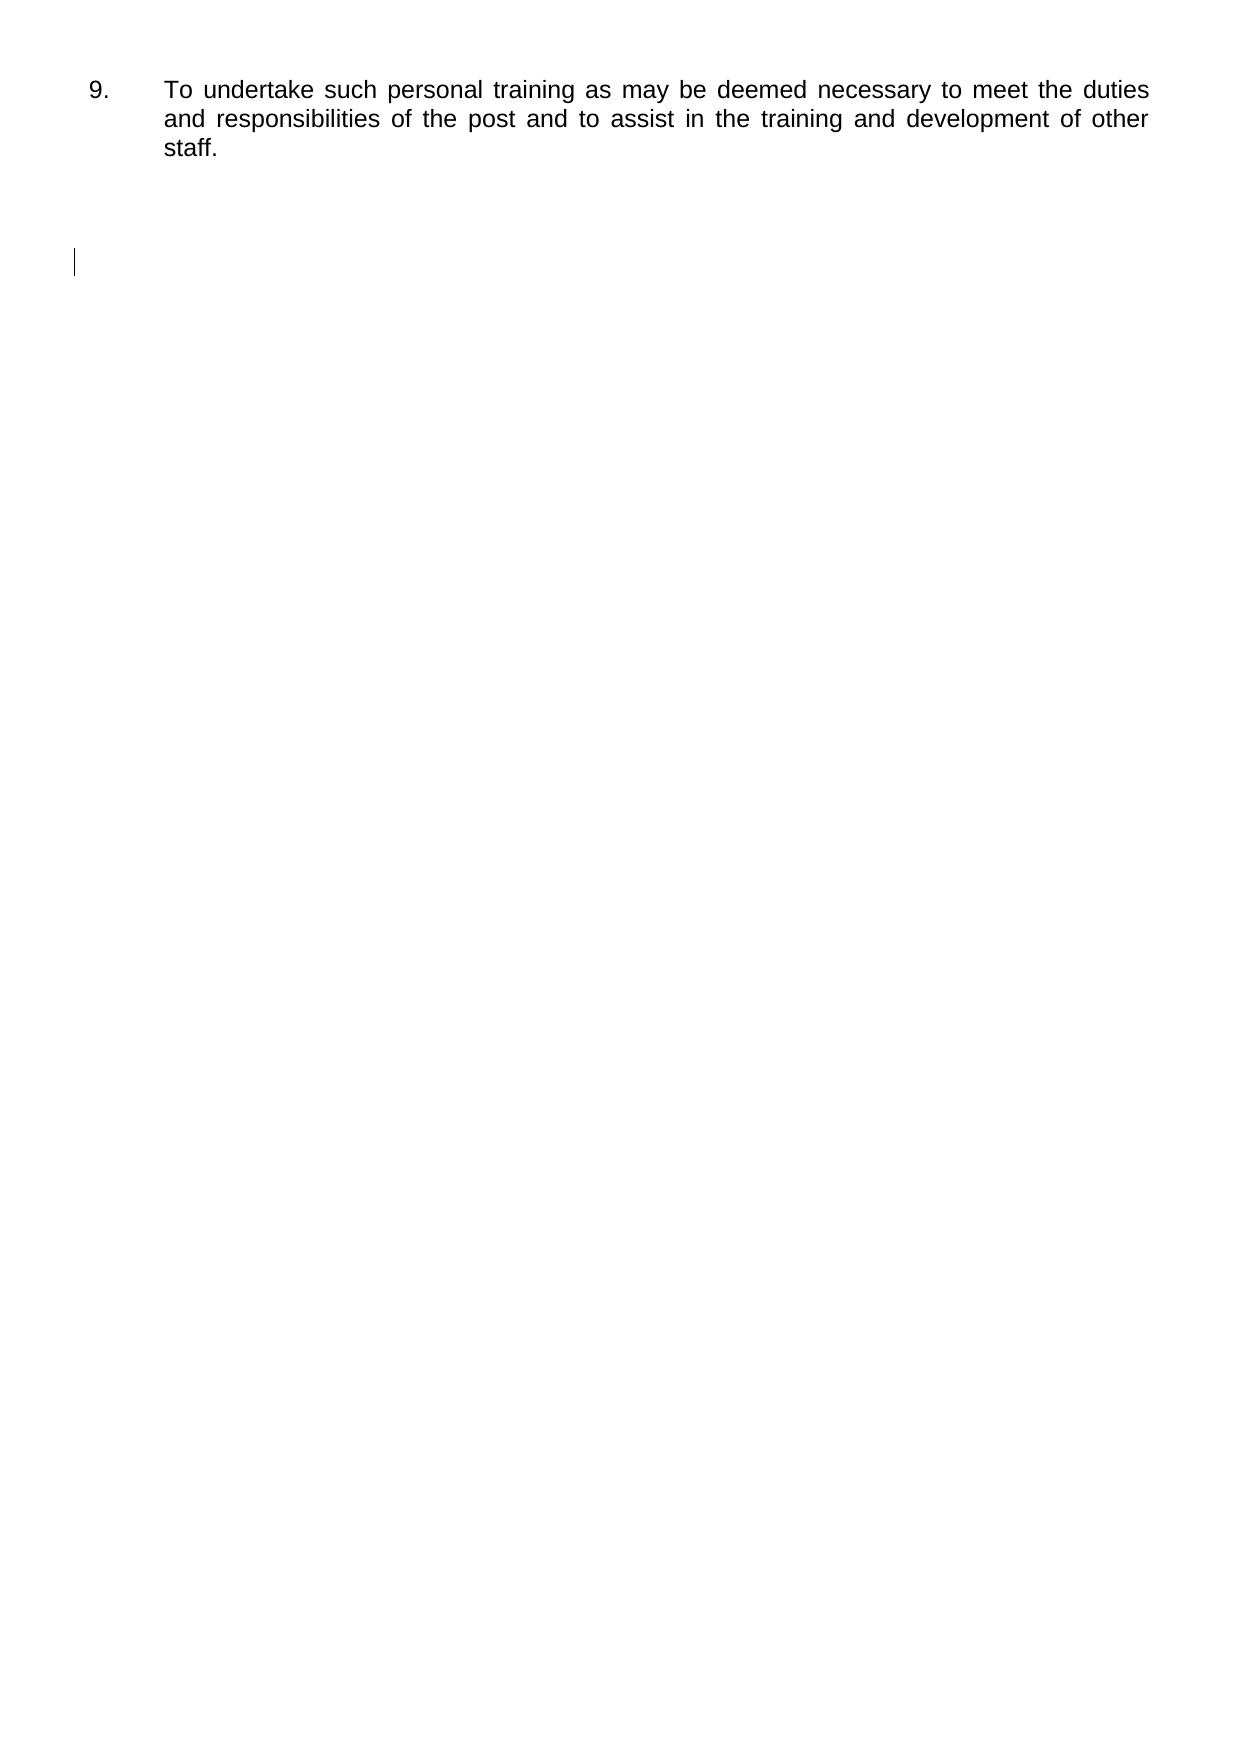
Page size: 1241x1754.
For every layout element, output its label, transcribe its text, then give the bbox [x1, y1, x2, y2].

list To undertake such personal training as may be deemed necessary to meet the duties and responsibilities of the post and to assist in the training and development of other staff. [89, 75, 1152, 161]
